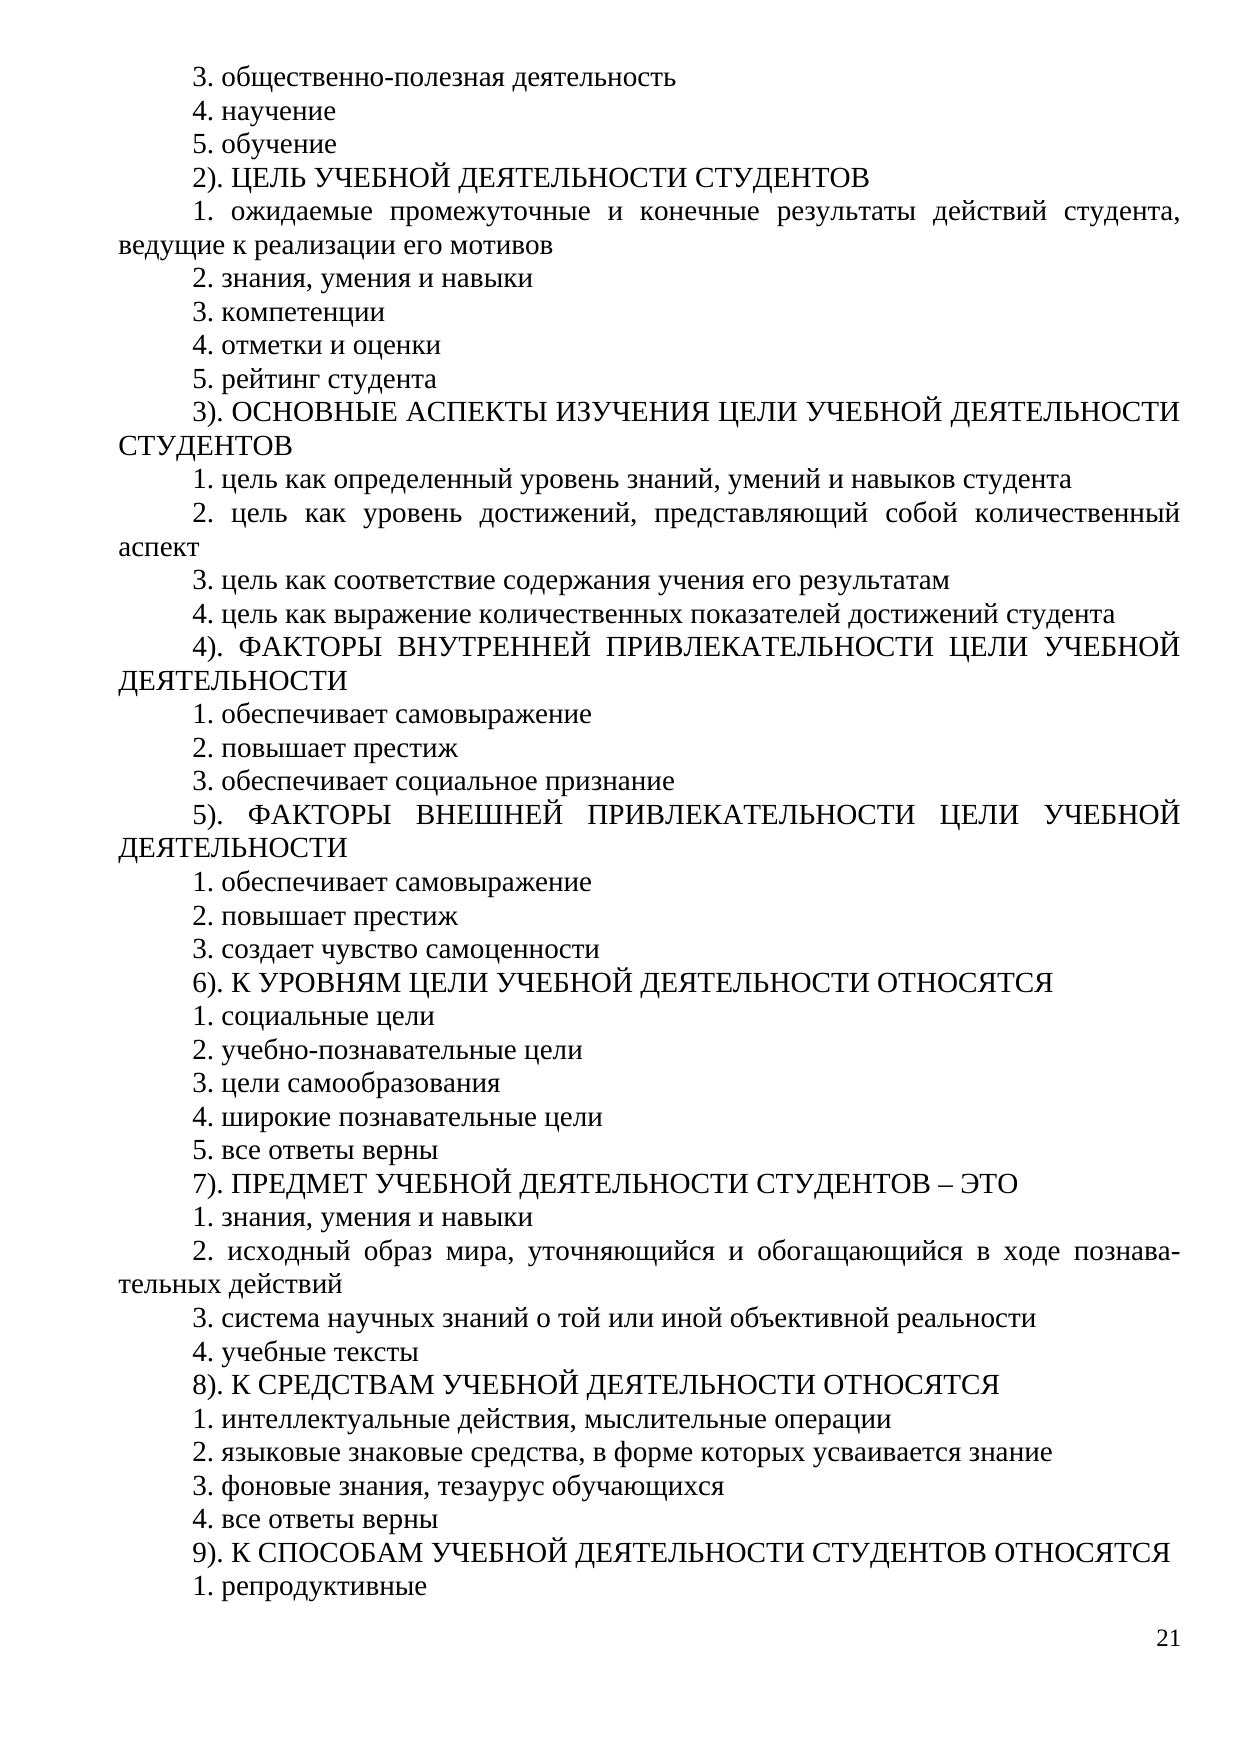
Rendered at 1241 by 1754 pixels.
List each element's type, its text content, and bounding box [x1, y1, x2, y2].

text 4). ФАКТОРЫ ВНУТРЕННЕЙ ПРИВЛЕКАТЕЛЬНОСТИ ЦЕЛИ УЧЕБНОЙ ДЕЯТЕЛЬНОСТИ [118, 629, 1181, 696]
text 4. отметки и оценки [118, 327, 1181, 361]
text 2. исходный образ мира, уточняющийся и обогащающийся в ходе познава-тельных действий [118, 1233, 1181, 1300]
text 3. фоновые знания, тезаурус обучающихся [118, 1468, 1181, 1501]
text 3. компетенции [118, 294, 1181, 327]
text 4. учебные тексты [118, 1334, 1181, 1367]
text 1. обеспечивает самовыражение [118, 696, 1181, 730]
text 4. все ответы верны [118, 1501, 1181, 1535]
text 2. языковые знаковые средства, в форме которых усваивается знание [118, 1434, 1181, 1468]
text 6). К УРОВНЯМ ЦЕЛИ УЧЕБНОЙ ДЕЯТЕЛЬНОСТИ ОТНОСЯТСЯ [118, 965, 1181, 998]
text 1. знания, умения и навыки [118, 1199, 1181, 1233]
text 1. ожидаемые промежуточные и конечные результаты действий студента, ведущие к реализации его мотивов [118, 193, 1181, 260]
text 2. повышает престиж [118, 898, 1181, 931]
text 9). К СПОСОБАМ УЧЕБНОЙ ДЕЯТЕЛЬНОСТИ СТУДЕНТОВ ОТНОСЯТСЯ [118, 1535, 1181, 1568]
text 1. репродуктивные [118, 1568, 1181, 1602]
text 5. рейтинг студента [118, 361, 1181, 394]
text 5). ФАКТОРЫ ВНЕШНЕЙ ПРИВЛЕКАТЕЛЬНОСТИ ЦЕЛИ УЧЕБНОЙ ДЕЯТЕЛЬНОСТИ [118, 797, 1181, 864]
text 2. цель как уровень достижений, представляющий собой количественный аспект [118, 495, 1181, 562]
text 3. цели самообразования [118, 1065, 1181, 1099]
text 2. повышает престиж [118, 730, 1181, 763]
text 5. обучение [118, 126, 1181, 160]
text 4. научение [118, 93, 1181, 126]
text 1. интеллектуальные действия, мыслительные операции [118, 1401, 1181, 1434]
text 3. создает чувство самоценности [118, 931, 1181, 965]
text 3. обеспечивает социальное признание [118, 763, 1181, 797]
text 4. цель как выражение количественных показателей достижений студента [118, 596, 1181, 629]
text 1. социальные цели [118, 998, 1181, 1032]
text 3. цель как соответствие содержания учения его результатам [118, 562, 1181, 596]
text 2. учебно-познавательные цели [118, 1032, 1181, 1065]
text 4. широкие познавательные цели [118, 1099, 1181, 1132]
text 3). ОСНОВНЫЕ АСПЕКТЫ ИЗУЧЕНИЯ ЦЕЛИ УЧЕБНОЙ ДЕЯТЕЛЬНОСТИ СТУДЕНТОВ [118, 394, 1181, 462]
text 7). ПРЕДМЕТ УЧЕБНОЙ ДЕЯТЕЛЬНОСТИ СТУДЕНТОВ – ЭТО [118, 1166, 1181, 1199]
text 5. все ответы верны [118, 1132, 1181, 1166]
text 1. обеспечивает самовыражение [118, 864, 1181, 898]
text 3. система научных знаний о той или иной объективной реальности [118, 1300, 1181, 1334]
text 2. знания, умения и навыки [118, 260, 1181, 294]
text 2). ЦЕЛЬ УЧЕБНОЙ ДЕЯТЕЛЬНОСТИ СТУДЕНТОВ [118, 160, 1181, 193]
text 3. общественно-полезная деятельность [118, 59, 1181, 93]
text 1. цель как определенный уровень знаний, умений и навыков студента [118, 462, 1181, 495]
text 8). К СРЕДСТВАМ УЧЕБНОЙ ДЕЯТЕЛЬНОСТИ ОТНОСЯТСЯ [118, 1367, 1181, 1401]
